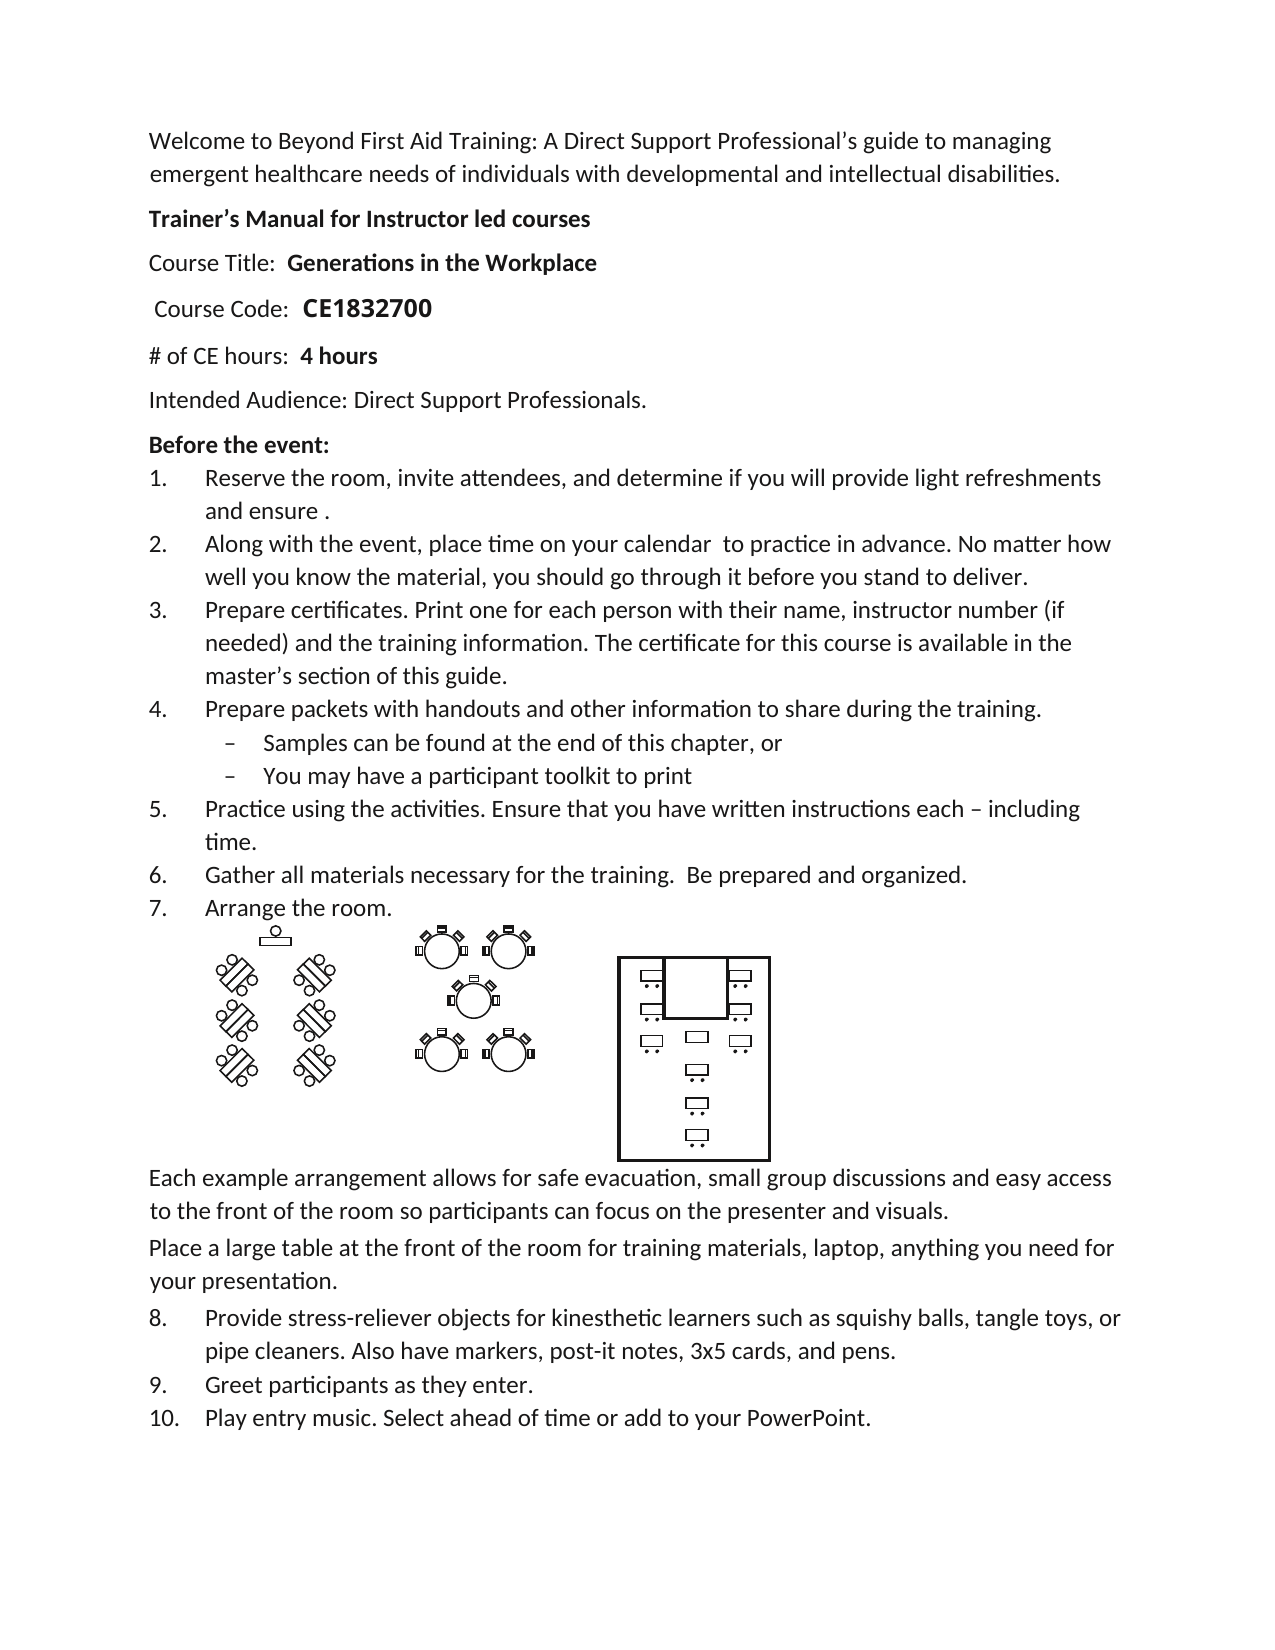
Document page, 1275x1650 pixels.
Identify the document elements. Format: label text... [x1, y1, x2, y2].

text Each example arrangement allows for safe evacuation, small group discussions and easy access to the front of the room so participants can focus on the presenter and visuals. [148, 1162, 1124, 1226]
list Arrange the room. [148, 893, 1124, 923]
text Place a large table at the front of the room for training materials, laptop, anything you need for your presentation. [148, 1232, 1124, 1296]
list Gather all materials necessary for the training. Be prepared and organized. [148, 859, 1124, 890]
text Welcome to Beyond First Aid Training: A Direct Support Professional’s guide to managing emergent healthcare needs of individuals with developmental and intellectual disabilities. [148, 125, 1124, 189]
list Play entry music. Select ahead of time or add to your PowerPoint. [148, 1402, 1124, 1432]
subtitle Trainer’s Manual for Instructor led courses [148, 203, 1124, 233]
list Prepare certificates. Print one for each person with their name, instructor number (if needed) and the training information. The certificate for this course is available in the master’s section of this guide. [148, 594, 1124, 691]
list Greet participants as they enter. [148, 1369, 1124, 1399]
list You may have a participant toolkit to print [223, 760, 1124, 791]
list Practice using the activities. Ensure that you have written instructions each – including time. [148, 793, 1124, 857]
text # of CE hours: 4 hours [148, 340, 1124, 371]
list Along with the event, place time on your calendar to practice in advance. No matter how well you know the material, you should go through it before you stand to deliver. [148, 528, 1124, 592]
table_header [375, 926, 575, 1162]
list Prepare packets with handouts and other information to share during the training. [148, 693, 1124, 724]
list Samples can be found at the end of this chapter, or [223, 727, 1124, 757]
list Reserve the room, invite attendees, and determine if you will provide light refreshments and ensure . [148, 462, 1124, 526]
table_header [575, 926, 771, 1162]
text Intended Audience: Direct Support Professionals. [148, 384, 1124, 415]
table_header [216, 926, 375, 1162]
list Provide stress-reliever objects for kinesthetic learners such as squishy balls, tangle toys, or pipe cleaners. Also have markers, post-it notes, 3x5 cards, and pens. [148, 1303, 1124, 1366]
text Before the event: [148, 429, 1124, 459]
text Course Title: Generations in the Workplace [148, 247, 981, 277]
text Course Code: CE1832700 [148, 291, 981, 325]
